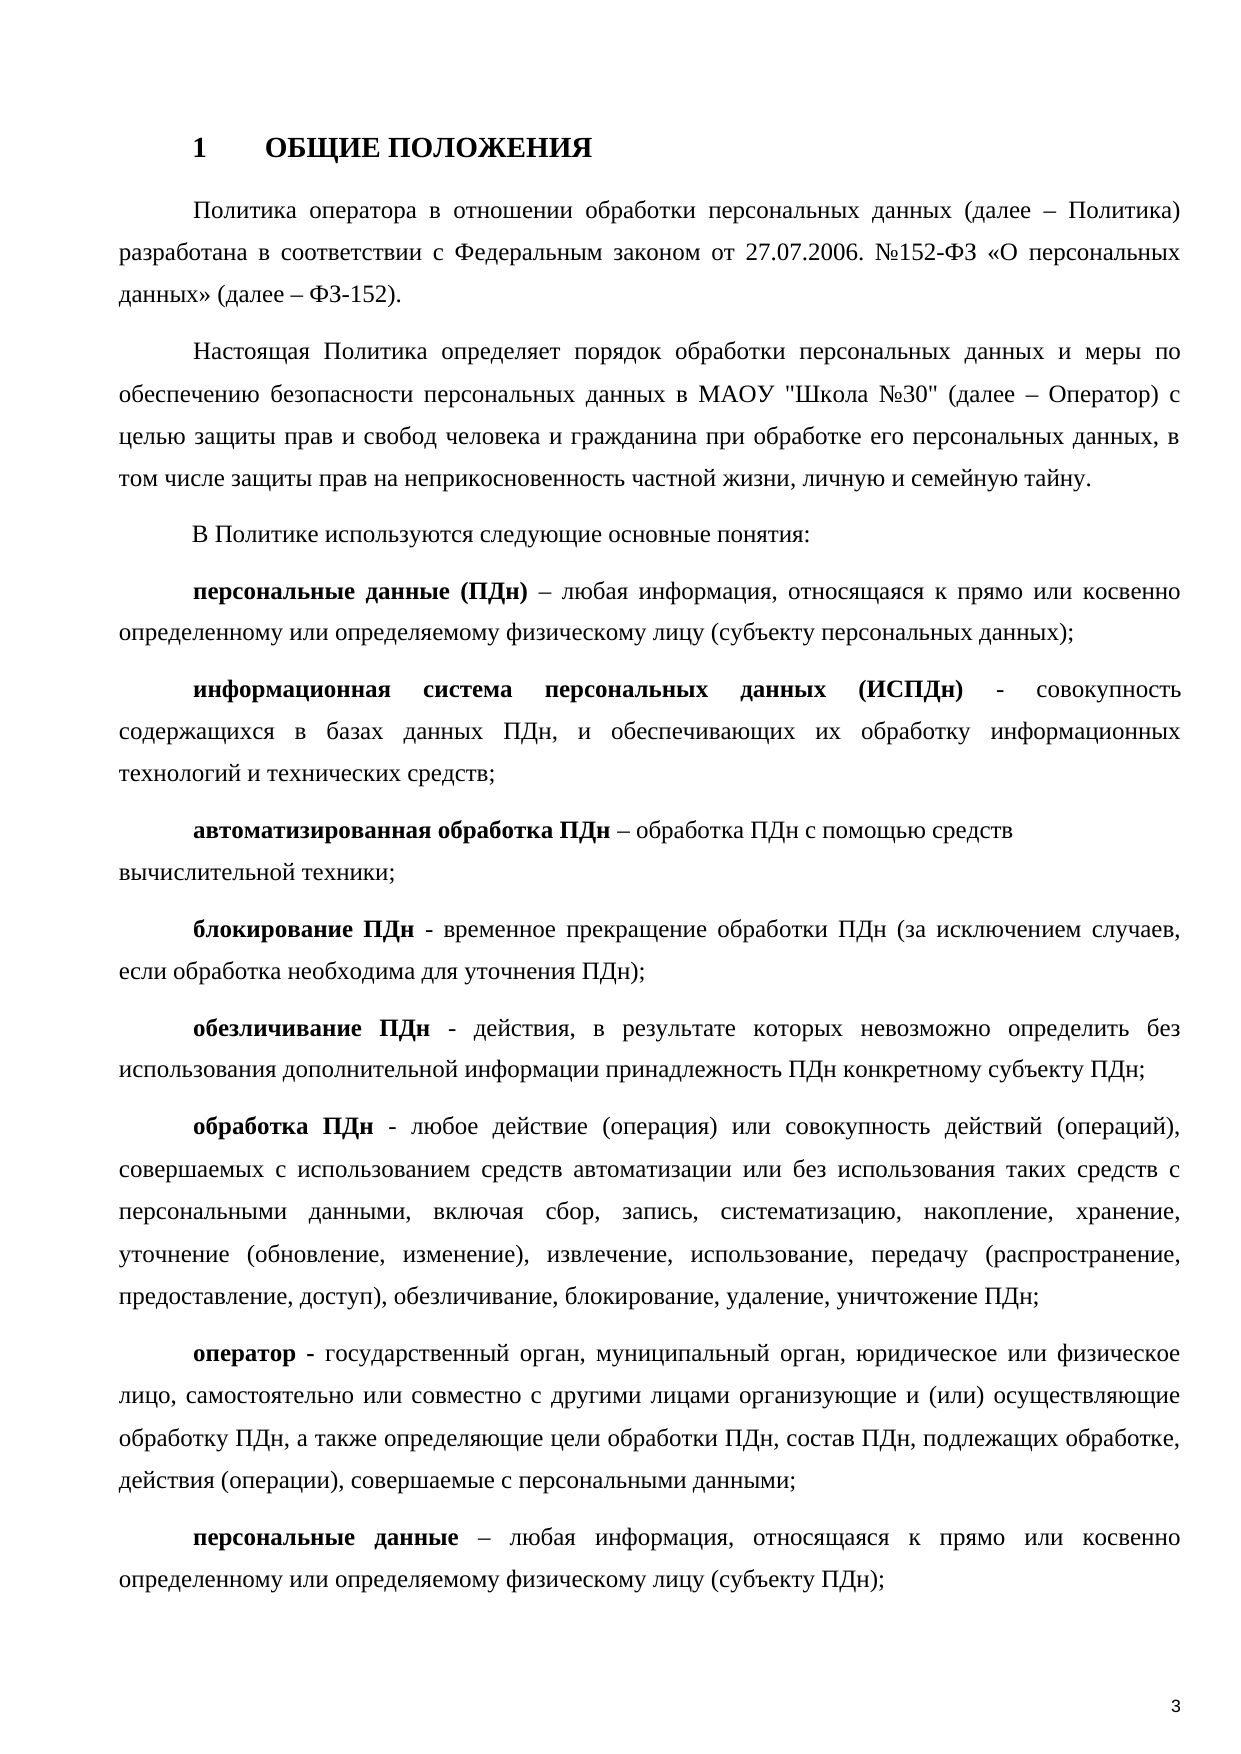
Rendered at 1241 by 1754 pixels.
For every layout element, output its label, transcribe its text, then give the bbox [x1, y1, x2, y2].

text В Политике используются следующие основные понятия: [192, 519, 1181, 548]
text персональные данные (ПДн) – любая информация, относящаяся к прямо или косвенно определенному или определяемому физическому лицу (субъекту персональных данных); [119, 576, 1181, 646]
text обработка ПДн - любое действие (операция) или совокупность действий (операций), совершаемых с использованием средств автоматизации или без использования таких средств с персональными данными, включая сбор, запись, систематизацию, накопление, хранение, уточнение (обновление, изменение), извлечение, использование, передачу (распространение, предоставление, доступ), обезличивание, блокирование, удаление, уничтожение ПДн; [119, 1111, 1181, 1310]
text Политика оператора в отношении обработки персональных данных (далее – Политика) разработана в соответствии с Федеральным законом от 27.07.2006. №152-ФЗ «О персональных данных» (далее – ФЗ-152). [119, 195, 1181, 308]
text обезличивание ПДн - действия, в результате которых невозможно определить без использования дополнительной информации принадлежность ПДн конкретному субъекту ПДн; [119, 1013, 1181, 1083]
text автоматизированная обработка ПДн – обработка ПДн с помощью средств вычислительной техники; [119, 815, 1181, 886]
text Настоящая Политика определяет порядок обработки персональных данных и меры по обеспечению безопасности персональных данных в МАОУ "Школа №30" (далее – Оператор) с целью защиты прав и свобод человека и гражданина при обработке его персональных данных, в том числе защиты прав на неприкосновенность частной жизни, личную и семейную тайну. [119, 336, 1181, 492]
text информационная система персональных данных (ИСПДн) - совокупность содержащихся в базах данных ПДн, и обеспечивающих их обработку информационных технологий и технических средств; [119, 674, 1181, 787]
text оператор - государственный орган, муниципальный орган, юридическое или физическое лицо, самостоятельно или совместно с другими лицами организующие и (или) осуществляющие обработку ПДн, а также определяющие цели обработки ПДн, состав ПДн, подлежащих обработке, действия (операции), совершаемые с персональными данными; [119, 1338, 1181, 1494]
text блокирование ПДн - временное прекращение обработки ПДн (за исключением случаев, если обработка необходима для уточнения ПДн); [119, 914, 1181, 984]
text персональные данные – любая информация, относящаяся к прямо или косвенно определенному или определяемому физическому лицу (субъекту ПДн); [119, 1522, 1181, 1593]
list ОБЩИЕ ПОЛОЖЕНИЯ [192, 130, 1181, 164]
